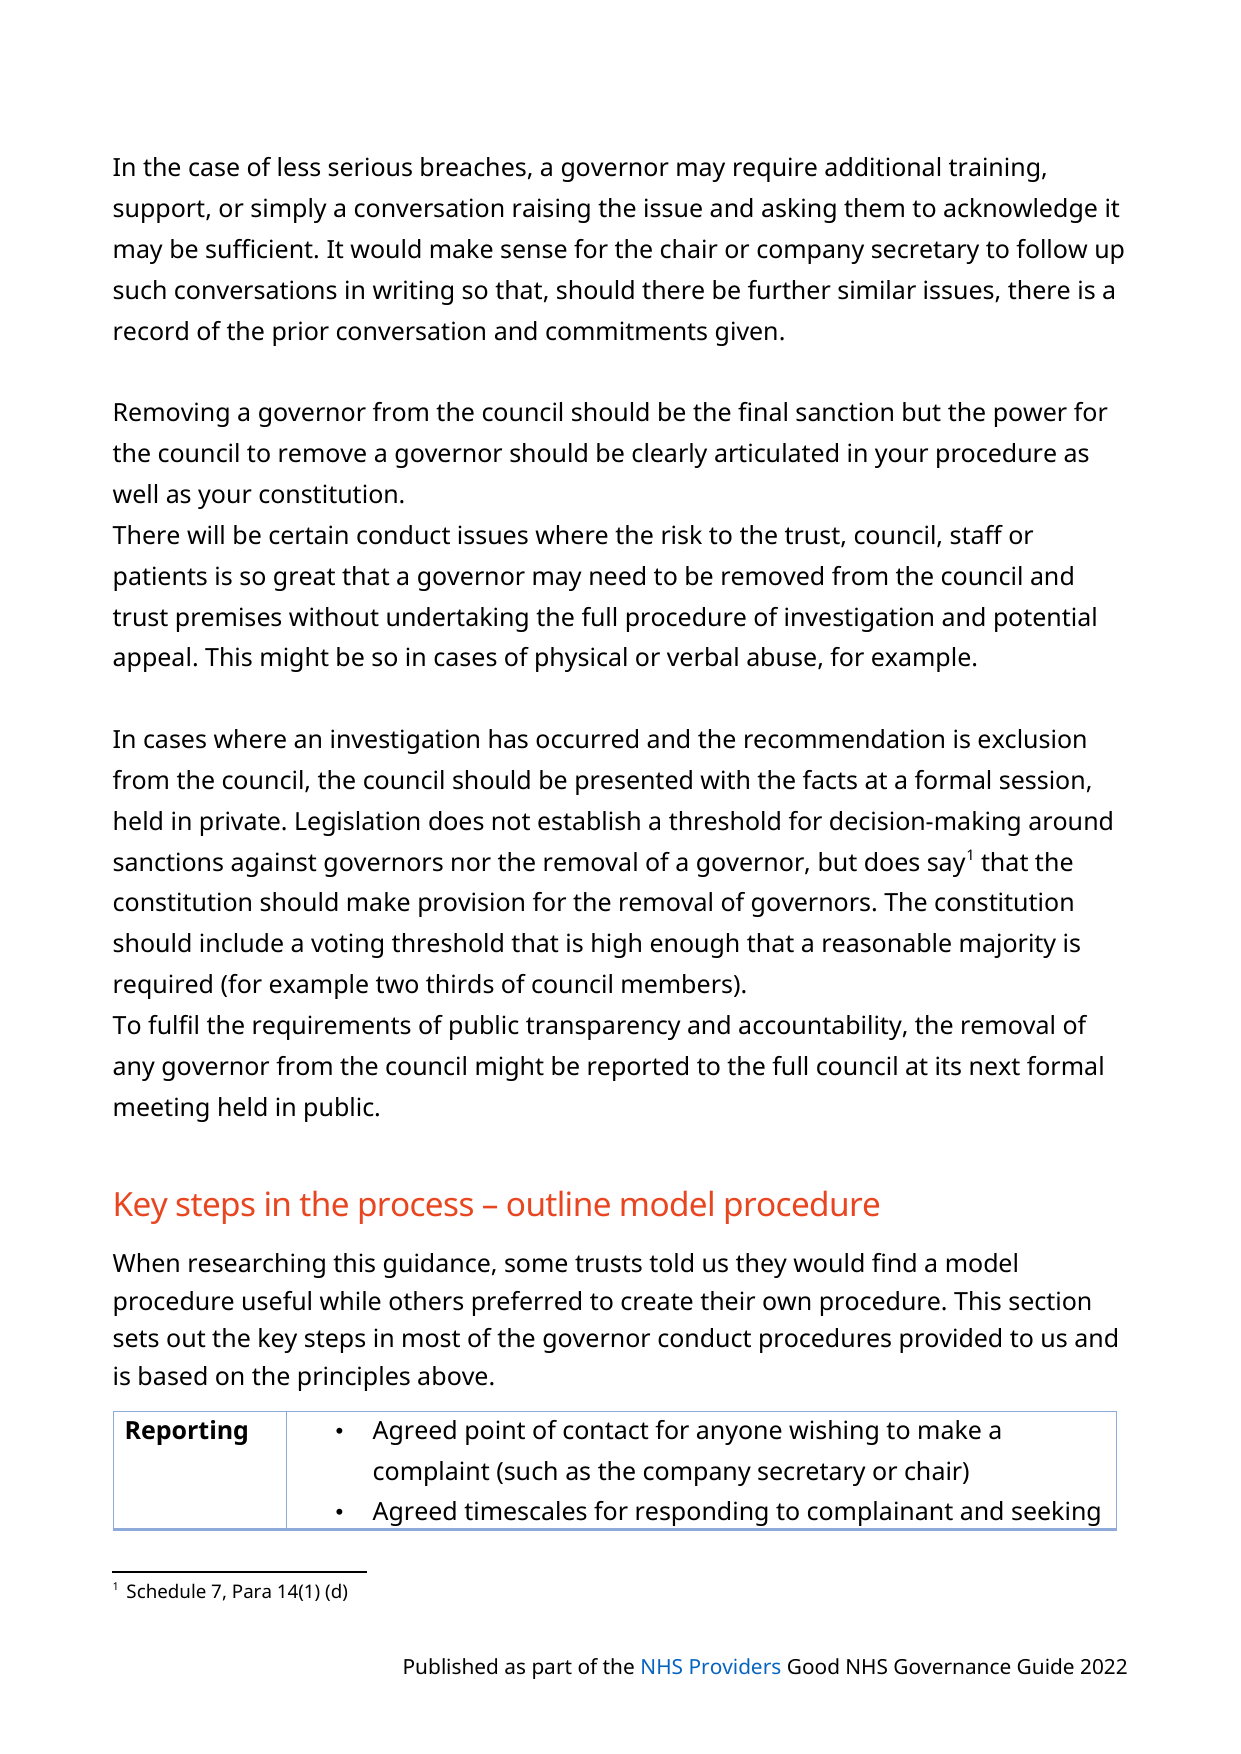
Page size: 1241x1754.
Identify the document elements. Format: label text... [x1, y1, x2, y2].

text There will be certain conduct issues where the risk to the trust, council, staff or patients is so great that a governor may need to be removed from the council and trust premises without undertaking the full procedure of investigation and potential appeal. This might be so in cases of physical or verbal abuse, for example. [112, 517, 1128, 674]
text Removing a governor from the council should be the final sanction but the power for the council to remove a governor should be clearly articulated in your procedure as well as your constitution. [112, 395, 1128, 511]
text To fulfil the requirements of public transparency and accountability, the removal of any governor from the council might be reported to the full council at its next formal meeting held in public. [112, 1007, 1128, 1123]
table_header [287, 1412, 1116, 1528]
table_header Reporting [114, 1412, 286, 1528]
text In cases where an investigation has occurred and the recommendation is exclusion from the council, the council should be presented with the facts at a formal session, held in private. Legislation does not establish a threshold for decision-making around sanctions against governors nor the removal of a governor, but does say that the constitution should make provision for the removal of governors. The constitution should include a voting threshold that is high enough that a reasonable majority is required (for example two thirds of council members). [112, 722, 1128, 1001]
text When researching this guidance, some trusts told us they would find a model procedure useful while others preferred to create their own procedure. This section sets out the key steps in most of the governor conduct procedures provided to us and is based on the principles above. [112, 1242, 1128, 1392]
text In the case of less serious breaches, a governor may require additional training, support, or simply a conversation raising the issue and asking them to acknowledge it may be sufficient. It would make sense for the chair or company secretary to follow up such conversations in writing so that, should there be further similar issues, there is a record of the prior conversation and commitments given. [112, 150, 1128, 347]
text Key steps in the process – outline model procedure [112, 1186, 1128, 1224]
